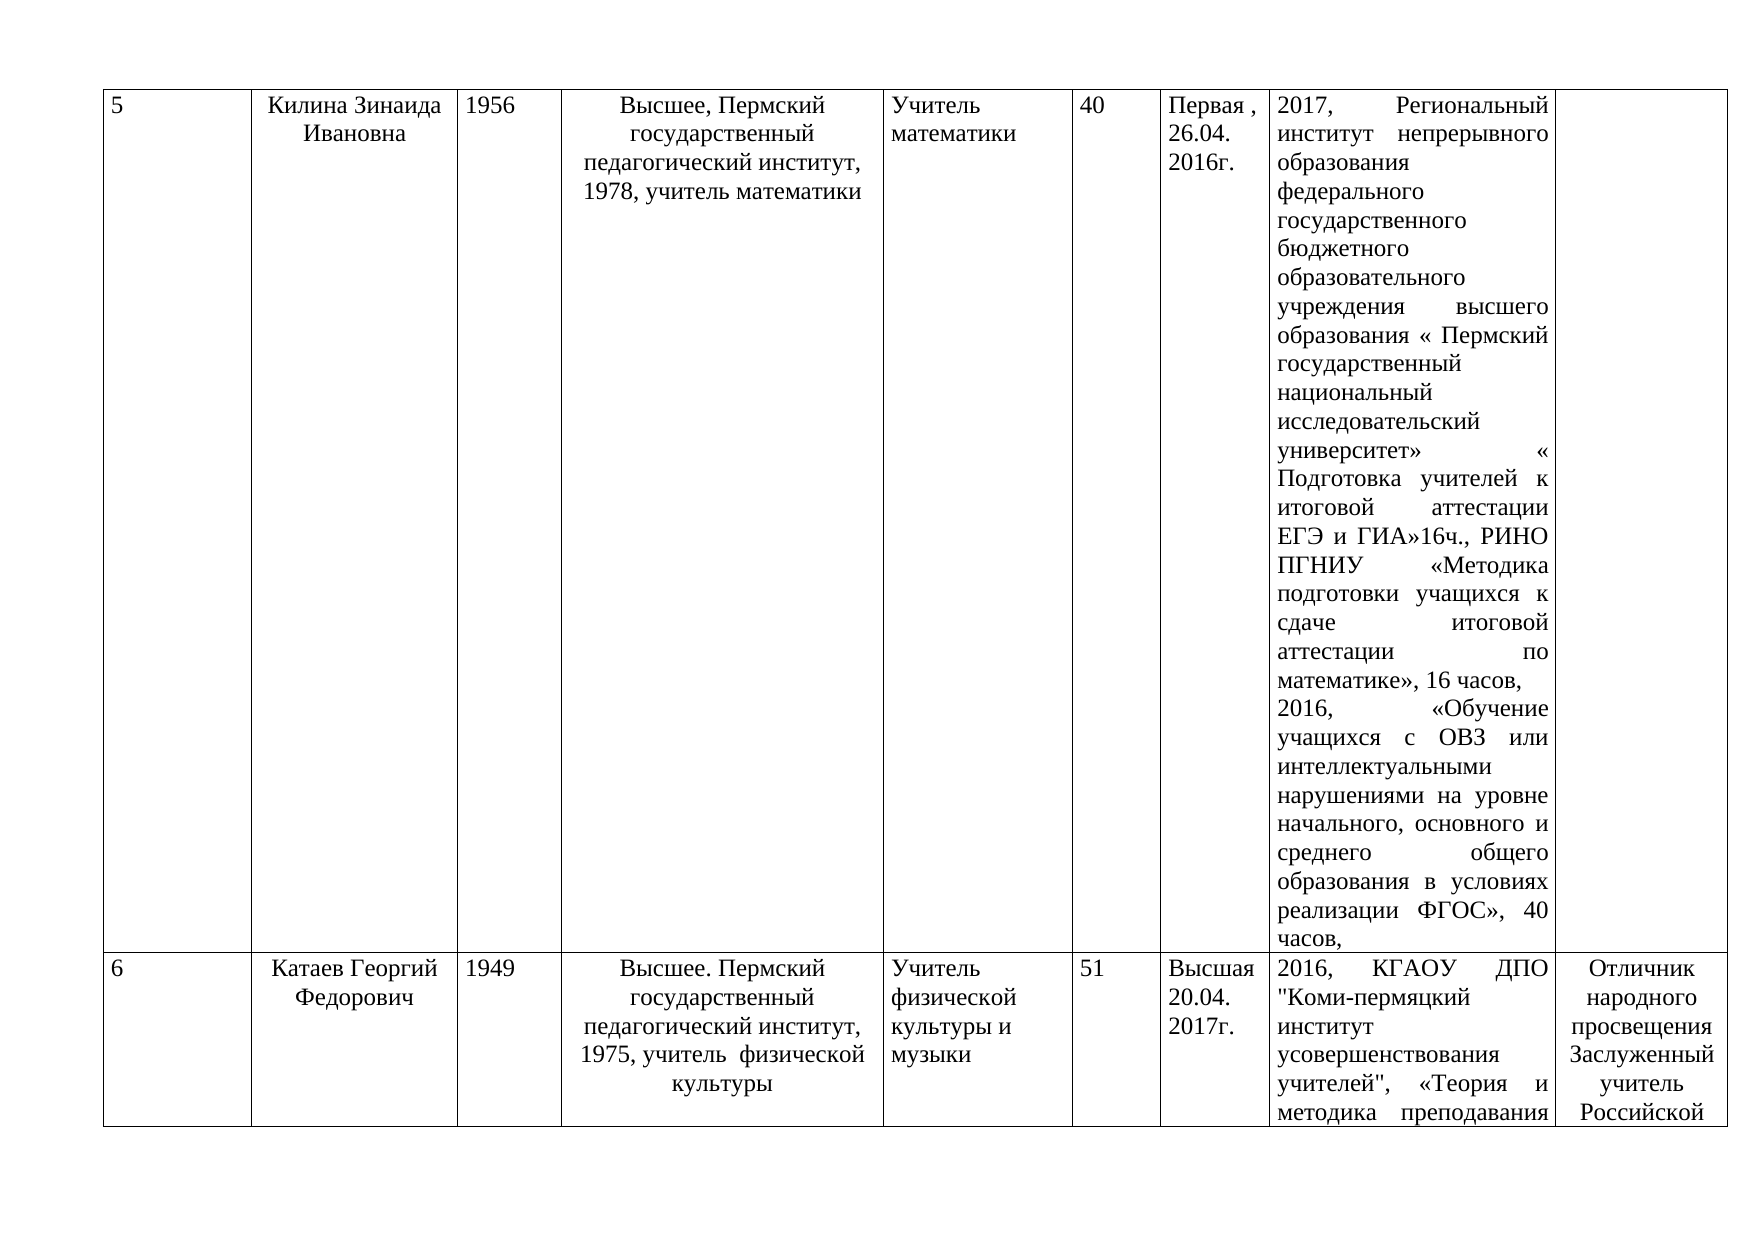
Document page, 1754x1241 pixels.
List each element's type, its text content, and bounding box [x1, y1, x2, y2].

table_cell 1949 [458, 953, 561, 1126]
table_cell Высшее, Пермский государственный педагогический институт, 1978, учитель математики [562, 90, 883, 952]
table_cell Первая ,26.04. 2016г. [1161, 90, 1269, 952]
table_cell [1556, 953, 1727, 1126]
table_cell 5 [104, 90, 251, 952]
table_cell [1556, 90, 1727, 952]
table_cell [252, 953, 457, 1126]
table_cell Килина Зинаида Ивановна [252, 90, 457, 952]
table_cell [1270, 953, 1555, 1126]
table_cell 2017, Региональный институт непрерывного образования федерального государственного бюджетного образовательного учреждения высшего образования « Пермский государственный национальный исследовательский университет» « Подготовка учителей к итоговой аттестации ЕГЭ и ГИА»16ч., РИНО ПГНИУ «Методика подготовки учащихся к сдаче итоговой аттестации по математике», 16 часов, 2016, «Обучение учащихся с ОВЗ или интеллектуальными нарушениями на уровне начального, основного и среднего общего образования в условиях реализации ФГОС», 40 часов, [1270, 90, 1555, 952]
table_cell 40 [1073, 90, 1160, 952]
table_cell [1161, 953, 1269, 1126]
table_cell 1956 [458, 90, 561, 952]
table_cell Учитель математики [884, 90, 1072, 952]
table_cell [562, 953, 883, 1126]
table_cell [884, 953, 1072, 1126]
table_cell 51 [1073, 953, 1160, 1126]
table_cell 6 [104, 953, 251, 1126]
